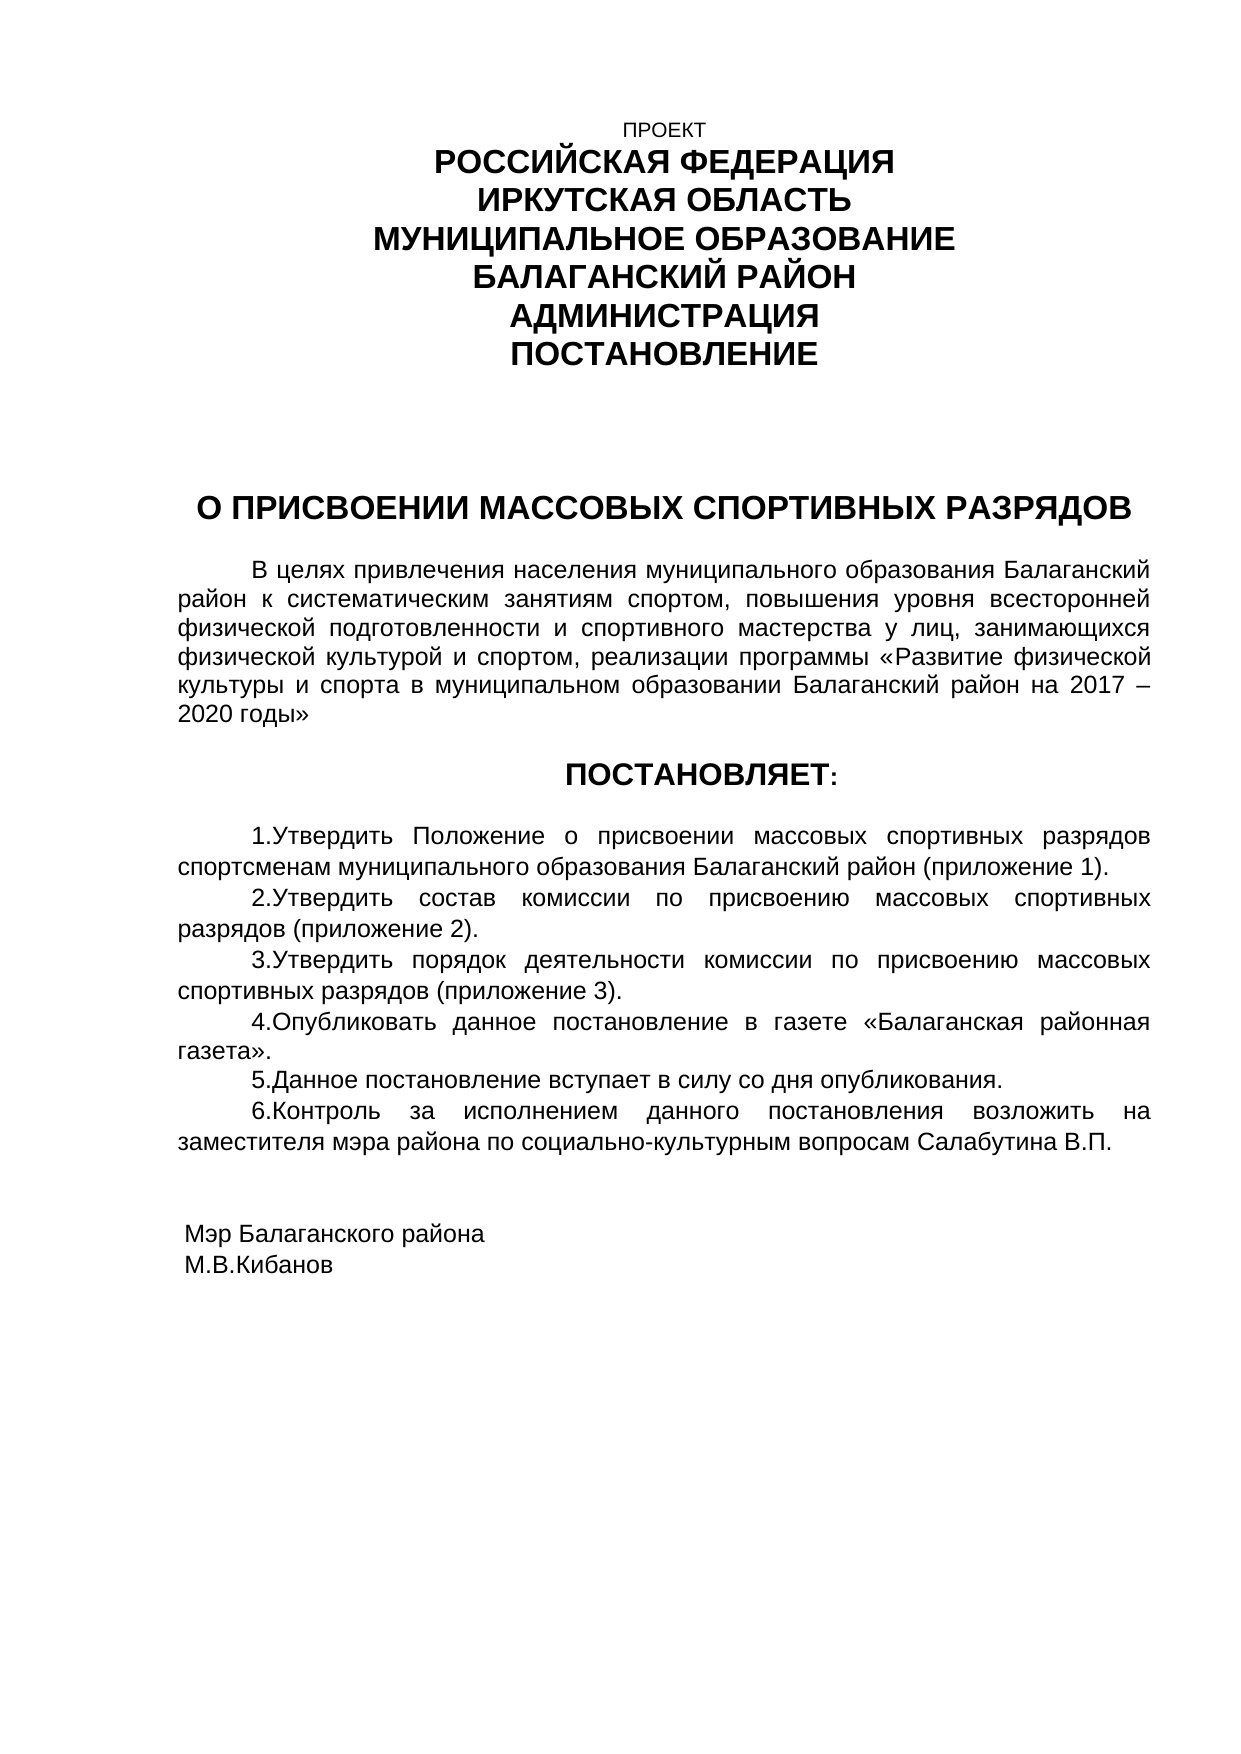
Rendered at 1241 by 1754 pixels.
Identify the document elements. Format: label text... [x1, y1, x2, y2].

text АДМИНИСТРАЦИЯ [177, 296, 1152, 334]
text ИРКУТСКАЯ ОБЛАСТЬ [177, 181, 1152, 219]
text 1.Утвердить Положение о присвоении массовых спортивных разрядов спортсменам муниципального образования Балаганский район (приложение 1). [177, 821, 1152, 881]
text 6.Контроль за исполнением данного постановления возложить на заместителя мэра района по социально-культурным вопросам Салабутина В.П. [177, 1096, 1152, 1156]
text МУНИЦИПАЛЬНОЕ ОБРАЗОВАНИЕ [177, 219, 1152, 257]
text ПРОЕКТ [177, 118, 1152, 142]
text В целях привлечения населения муниципального образования Балаганский район к систематическим занятиям спортом, повышения уровня всесторонней физической подготовленности и спортивного мастерства у лиц, занимающихся физической культурой и спортом, реализации программы «Развитие физической культуры и спорта в муниципальном образовании Балаганский район на 2017 – 2020 годы» [177, 555, 1152, 728]
text 2.Утвердить состав комиссии по присвоению массовых спортивных разрядов (приложение 2). [177, 883, 1152, 943]
text 5.Данное постановление вступает в силу со дня опубликования. [177, 1065, 1152, 1094]
text ПОСТАНОВЛЕНИЕ [177, 334, 1152, 373]
text РОССИЙСКАЯ ФЕДЕРАЦИЯ [177, 142, 1152, 181]
text БАЛАГАНСКИЙ РАЙОН [177, 257, 1152, 296]
text ПОСТАНОВЛЯЕТ: [177, 756, 1152, 792]
text О ПРИСВОЕНИИ МАССОВЫХ СПОРТИВНЫХ РАЗРЯДОВ [177, 488, 1152, 526]
text 4.Опубликовать данное постановление в газете «Балаганская районная газета». [177, 1007, 1152, 1065]
text Мэр Балаганского района [177, 1219, 1152, 1248]
text 3.Утвердить порядок деятельности комиссии по присвоению массовых спортивных разрядов (приложение 3). [177, 945, 1152, 1005]
text М.В.Кибанов [177, 1250, 1152, 1279]
